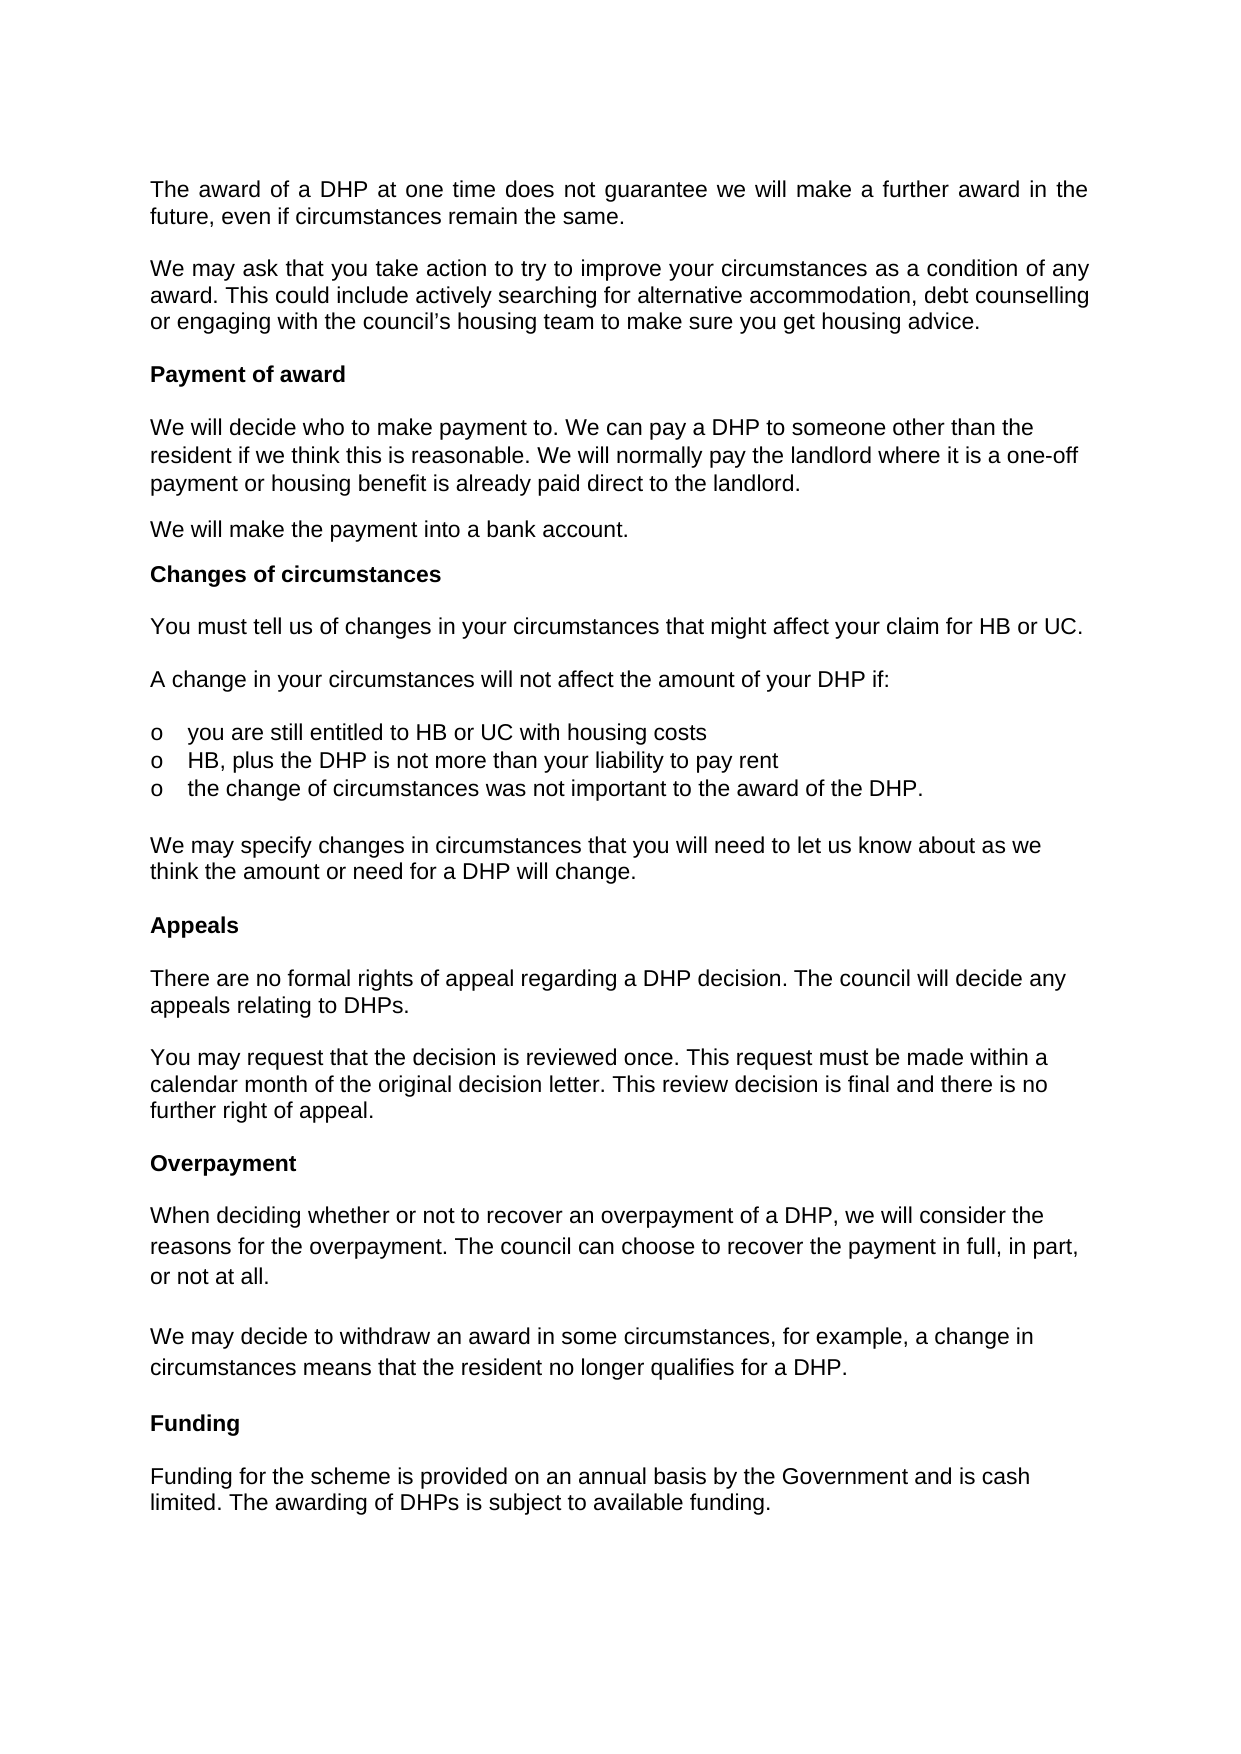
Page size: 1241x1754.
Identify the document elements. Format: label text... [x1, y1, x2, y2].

text The award of a DHP at one time does not guarantee we will make a further award in the future, even if circumstances remain the same. [150, 176, 1090, 229]
text You may request that the decision is reviewed once. This request must be made within a calendar month of the original decision letter. This review decision is final and there is no further right of appeal. [150, 1044, 1090, 1123]
list When deciding whether or not to recover an overpayment of a DHP, we will consider the reasons for the overpayment. The council can choose to recover the payment in full, in part, or not at all. [150, 1202, 1090, 1289]
text Changes of circumstances [150, 561, 1090, 587]
text We will decide who to make payment to. We can pay a DHP to someone other than the resident if we think this is reasonable. We will normally pay the landlord where it is a one-off payment or housing benefit is already paid direct to the landlord. [150, 413, 1090, 497]
text Appeals [150, 912, 1090, 939]
text Funding for the scheme is provided on an annual basis by the Government and is cash limited. The awarding of DHPs is subject to available funding. [150, 1463, 1090, 1515]
text We will make the payment into a bank account. [150, 516, 1090, 542]
text Overpayment [150, 1150, 1090, 1176]
text Funding [150, 1410, 1090, 1436]
list HB, plus the DHP is not more than your liability to pay rent [150, 747, 1090, 775]
text You must tell us of changes in your circumstances that might affect your claim for HB or UC. [150, 613, 1090, 640]
list We may decide to withdraw an award in some circumstances, for example, a change in circumstances means that the resident no longer qualifies for a DHP. [150, 1323, 1090, 1380]
list you are still entitled to HB or UC with housing costs [150, 719, 1090, 747]
text A change in your circumstances will not affect the amount of your DHP if: [150, 666, 1090, 692]
text There are no formal rights of appeal regarding a DHP decision. The council will decide any appeals relating to DHPs. [150, 965, 1090, 1018]
text We may ask that you take action to try to improve your circumstances as a condition of any award. This could include actively searching for alternative accommodation, debt counselling or engaging with the council’s housing team to make sure you get housing advice. [150, 255, 1090, 334]
text We may specify changes in circumstances that you will need to let us know about as we think the amount or need for a DHP will change. [150, 832, 1090, 884]
list the change of circumstances was not important to the award of the DHP. [150, 775, 1090, 804]
text Payment of award [150, 361, 1090, 387]
